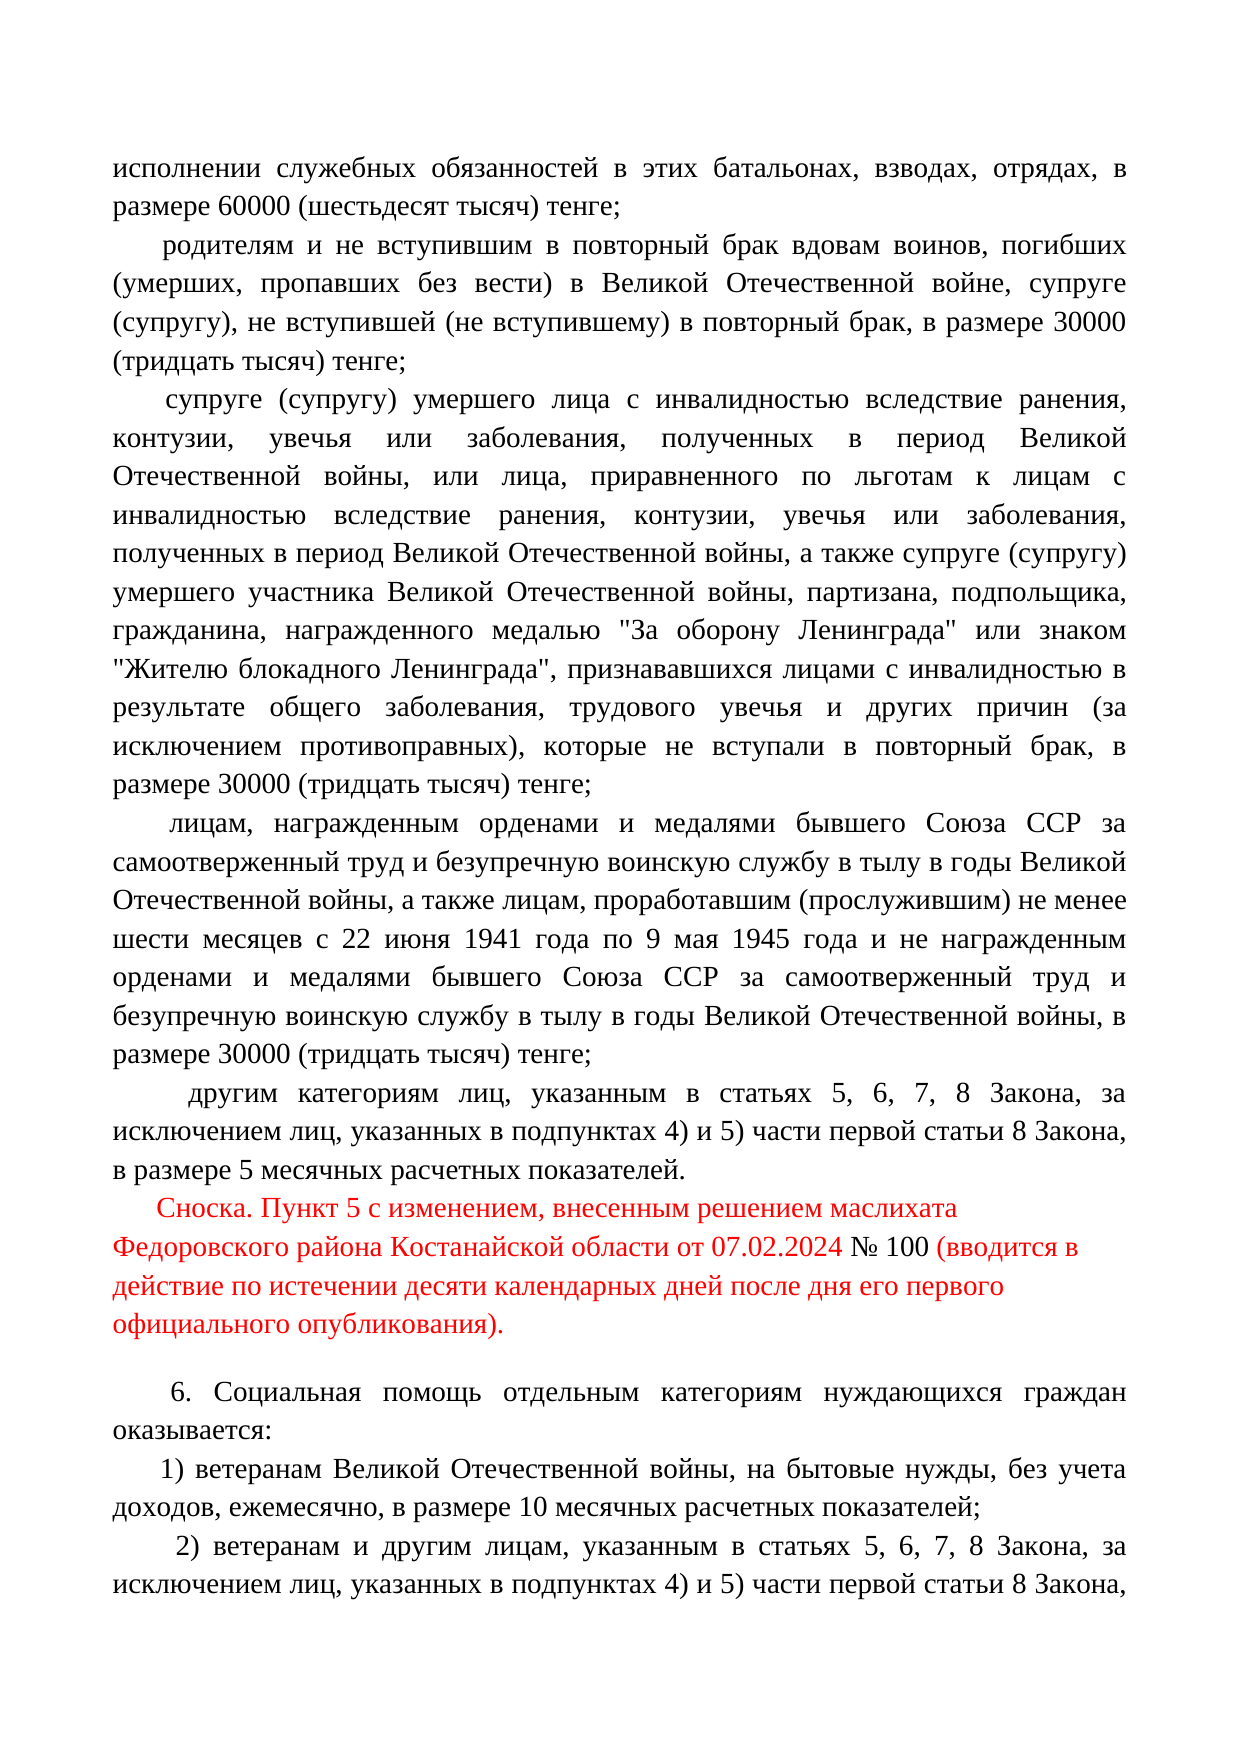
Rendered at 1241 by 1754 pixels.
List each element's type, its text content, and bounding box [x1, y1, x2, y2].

text родителям и не вступившим в повторный брак вдовам воинов, погибших (умерших, пропавших без вести) в Великой Отечественной войне, супруге (супругу), не вступившей (не вступившему) в повторный брак, в размере 30000 (тридцать тысяч) тенге; [112, 227, 1128, 376]
text 1) ветеранам Великой Отечественной войны, на бытовые нужды, без учета доходов, ежемесячно, в размере 10 месячных расчетных показателей; [112, 1451, 1128, 1523]
text Сноска. Пункт 5 с изменением, внесенным решением маслихата Федоровского района Костанайской области от 07.02.2024 № 100 (вводится в действие по истечении десяти календарных дней после дня его первого официального опубликования). [112, 1191, 1128, 1370]
text лицам, награжденным орденами и медалями бывшего Союза ССР за самоотверженный труд и безупречную воинскую службу в тылу в годы Великой Отечественной войны, а также лицам, проработавшим (прослужившим) не менее шести месяцев с 22 июня 1941 года по 9 мая 1945 года и не награжденным орденами и медалями бывшего Союза ССР за самоотверженный труд и безупречную воинскую службу в тылу в годы Великой Отечественной войны, в размере 30000 (тридцать тысяч) тенге; [112, 805, 1128, 1070]
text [112, 150, 1128, 222]
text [112, 1528, 1128, 1600]
text супруге (супругу) умершего лица с инвалидностью вследствие ранения, контузии, увечья или заболевания, полученных в период Великой Отечественной войны, или лица, приравненного по льготам к лицам с инвалидностью вследствие ранения, контузии, увечья или заболевания, полученных в период Великой Отечественной войны, а также супруге (супругу) умершего участника Великой Отечественной войны, партизана, подпольщика, гражданина, награжденного медалью "За оборону Ленинграда" или знаком "Жителю блокадного Ленинграда", признававшихся лицами с инвалидностью в результате общего заболевания, трудового увечья и других причин (за исключением противоправных), которые не вступали в повторный брак, в размере 30000 (тридцать тысяч) тенге; [112, 381, 1128, 800]
text 6. Социальная помощь отдельным категориям нуждающихся граждан оказывается: [112, 1374, 1128, 1446]
text другим категориям лиц, указанным в статьях 5, 6, 7, 8 Закона, за исключением лиц, указанных в подпунктах 4) и 5) части первой статьи 8 Закона, в размере 5 месячных расчетных показателей. [112, 1075, 1128, 1186]
